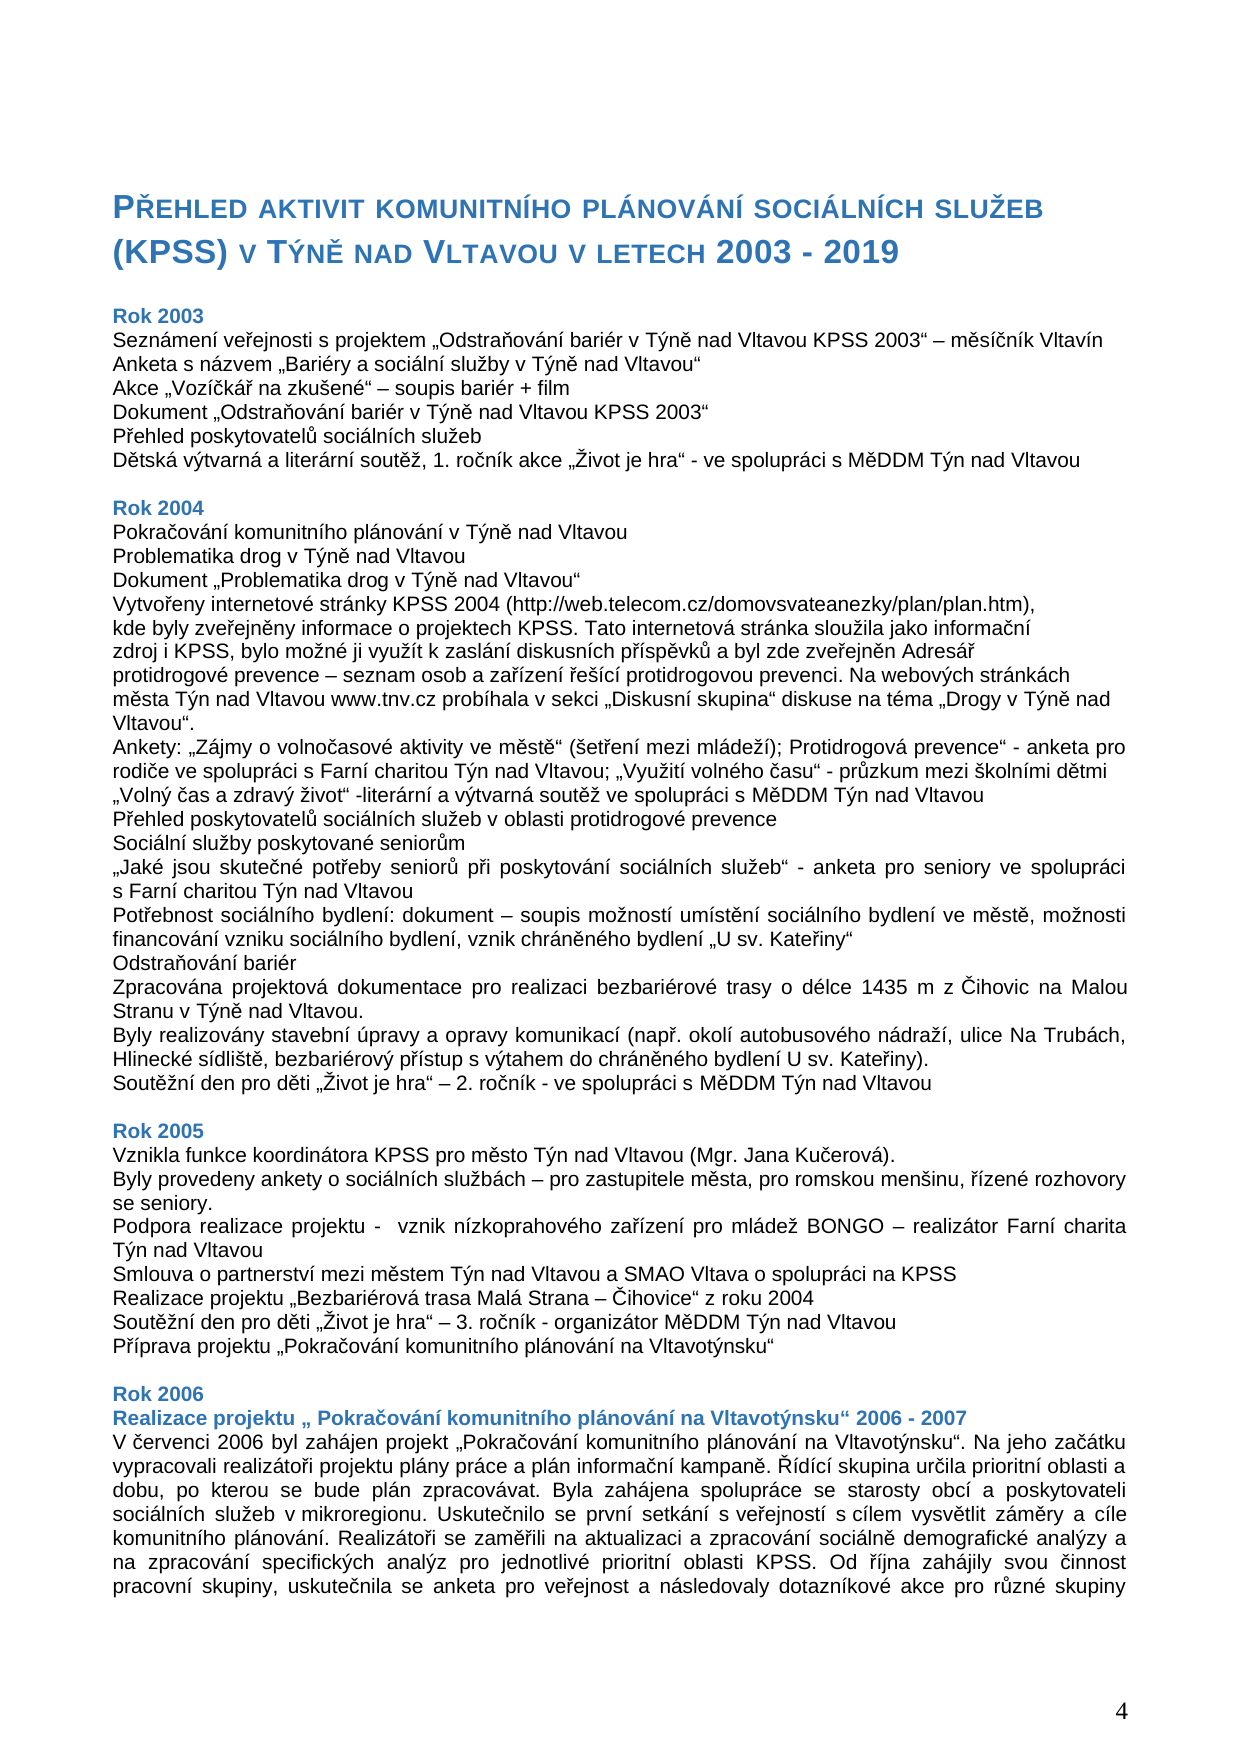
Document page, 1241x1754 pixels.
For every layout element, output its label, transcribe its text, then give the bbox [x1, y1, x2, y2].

text zdroj i KPSS, bylo možné ji využít k zaslání diskusních příspěvků a byl zde zveřejněn Adresář [112, 639, 1128, 663]
text protidrogové prevence – seznam osob a zařízení řešící protidrogovou prevenci. Na webových stránkách města Týn nad Vltavou www.tnv.cz probíhala v sekci „Diskusní skupina“ diskuse na téma „Drogy v Týně nad Vltavou“. [112, 663, 1128, 735]
text Přehled poskytovatelů sociálních služeb v oblasti protidrogové prevence [112, 807, 1128, 831]
text Ankety: „Zájmy o volnočasové aktivity ve městě“ (šetření mezi mládeží); Protidrogová prevence“ - anketa pro rodiče ve spolupráci s Farní charitou Týn nad Vltavou; „Využití volného času“ - průzkum mezi školními dětmi [112, 735, 1128, 783]
text Podpora realizace projektu - vznik nízkoprahového zařízení pro mládež BONGO – realizátor Farní charita Týn nad Vltavou [112, 1214, 1128, 1262]
text Zpracována projektová dokumentace pro realizaci bezbariérové trasy o délce 1435 m z Čihovic na Malou Stranu v Týně nad Vltavou. [112, 975, 1128, 1023]
text Dokument „Odstraňování bariér v Týně nad Vltavou KPSS 2003“ [112, 400, 1128, 424]
text Rok 2006 [112, 1382, 1128, 1406]
text „Volný čas a zdravý život“ -literární a výtvarná soutěž ve spolupráci s MěDDM Týn nad Vltavou [112, 783, 1128, 807]
text Rok 2003 [112, 304, 1128, 328]
text Seznámení veřejnosti s projektem „Odstraňování bariér v Týně nad Vltavou KPSS 2003“ – měsíčník Vltavín [112, 328, 1128, 352]
text Dětská výtvarná a literární soutěž, 1. ročník akce „Život je hra“ - ve spolupráci s MěDDM Týn nad Vltavou [112, 448, 1128, 472]
text Přehled poskytovatelů sociálních služeb [112, 424, 1128, 448]
text Realizace projektu „Bezbariérová trasa Malá Strana – Čihovice“ z roku 2004 [112, 1286, 1128, 1310]
text Smlouva o partnerství mezi městem Týn nad Vltavou a SMAO Vltava o spolupráci na KPSS [112, 1262, 1128, 1286]
text Soutěžní den pro děti „Život je hra“ – 2. ročník - ve spolupráci s MěDDM Týn nad Vltavou [112, 1071, 1128, 1094]
text „Jaké jsou skutečné potřeby seniorů při poskytování sociálních služeb“ - anketa pro seniory ve spolupráci s Farní charitou Týn nad Vltavou [112, 855, 1128, 903]
text Byly realizovány stavební úpravy a opravy komunikací (např. okolí autobusového nádraží, ulice Na Trubách, Hlinecké sídliště, bezbariérový přístup s výtahem do chráněného bydlení U sv. Kateřiny). [112, 1023, 1128, 1071]
text Potřebnost sociálního bydlení: dokument – soupis možností umístění sociálního bydlení ve městě, možnosti financování vzniku sociálního bydlení, vznik chráněného bydlení „U sv. Kateřiny“ [112, 903, 1128, 951]
text Realizace projektu „ Pokračování komunitního plánování na Vltavotýnsku“ 2006 - 2007 [112, 1406, 1128, 1430]
text Rok 2004 [112, 496, 1128, 519]
text Byly provedeny ankety o sociálních službách – pro zastupitele města, pro romskou menšinu, řízené rozhovory se seniory. [112, 1166, 1128, 1214]
text Vytvořeny internetové stránky KPSS 2004 (http://web.telecom.cz/domovsvateanezky/plan/plan.htm), [112, 591, 1128, 615]
text Anketa s názvem „Bariéry a sociální služby v Týně nad Vltavou“ [112, 352, 1128, 376]
text Příprava projektu „Pokračování komunitního plánování na Vltavotýnsku“ [112, 1334, 1128, 1358]
text Rok 2005 [112, 1118, 1128, 1142]
text Akce „Vozíčkář na zkušené“ – soupis bariér + film [112, 376, 1128, 400]
text Odstraňování bariér [112, 951, 1128, 975]
text Vznikla funkce koordinátora KPSS pro město Týn nad Vltavou (Mgr. Jana Kučerová). [112, 1142, 1128, 1166]
text Problematika drog v Týně nad Vltavou [112, 543, 1128, 567]
text kde byly zveřejněny informace o projektech KPSS. Tato internetová stránka sloužila jako informační [112, 615, 1128, 639]
text Pokračování komunitního plánování v Týně nad Vltavou [112, 519, 1128, 543]
subtitle Přehled aktivit komunitního plánování sociálních služeb (KPSS) v Týně nad Vltavou v letech 2003 - 2019 [112, 187, 1128, 270]
text Sociální služby poskytované seniorům [112, 831, 1128, 855]
text Soutěžní den pro děti „Život je hra“ – 3. ročník - organizátor MěDDM Týn nad Vltavou [112, 1310, 1128, 1334]
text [112, 1430, 1128, 1598]
text Dokument „Problematika drog v Týně nad Vltavou“ [112, 567, 1128, 591]
